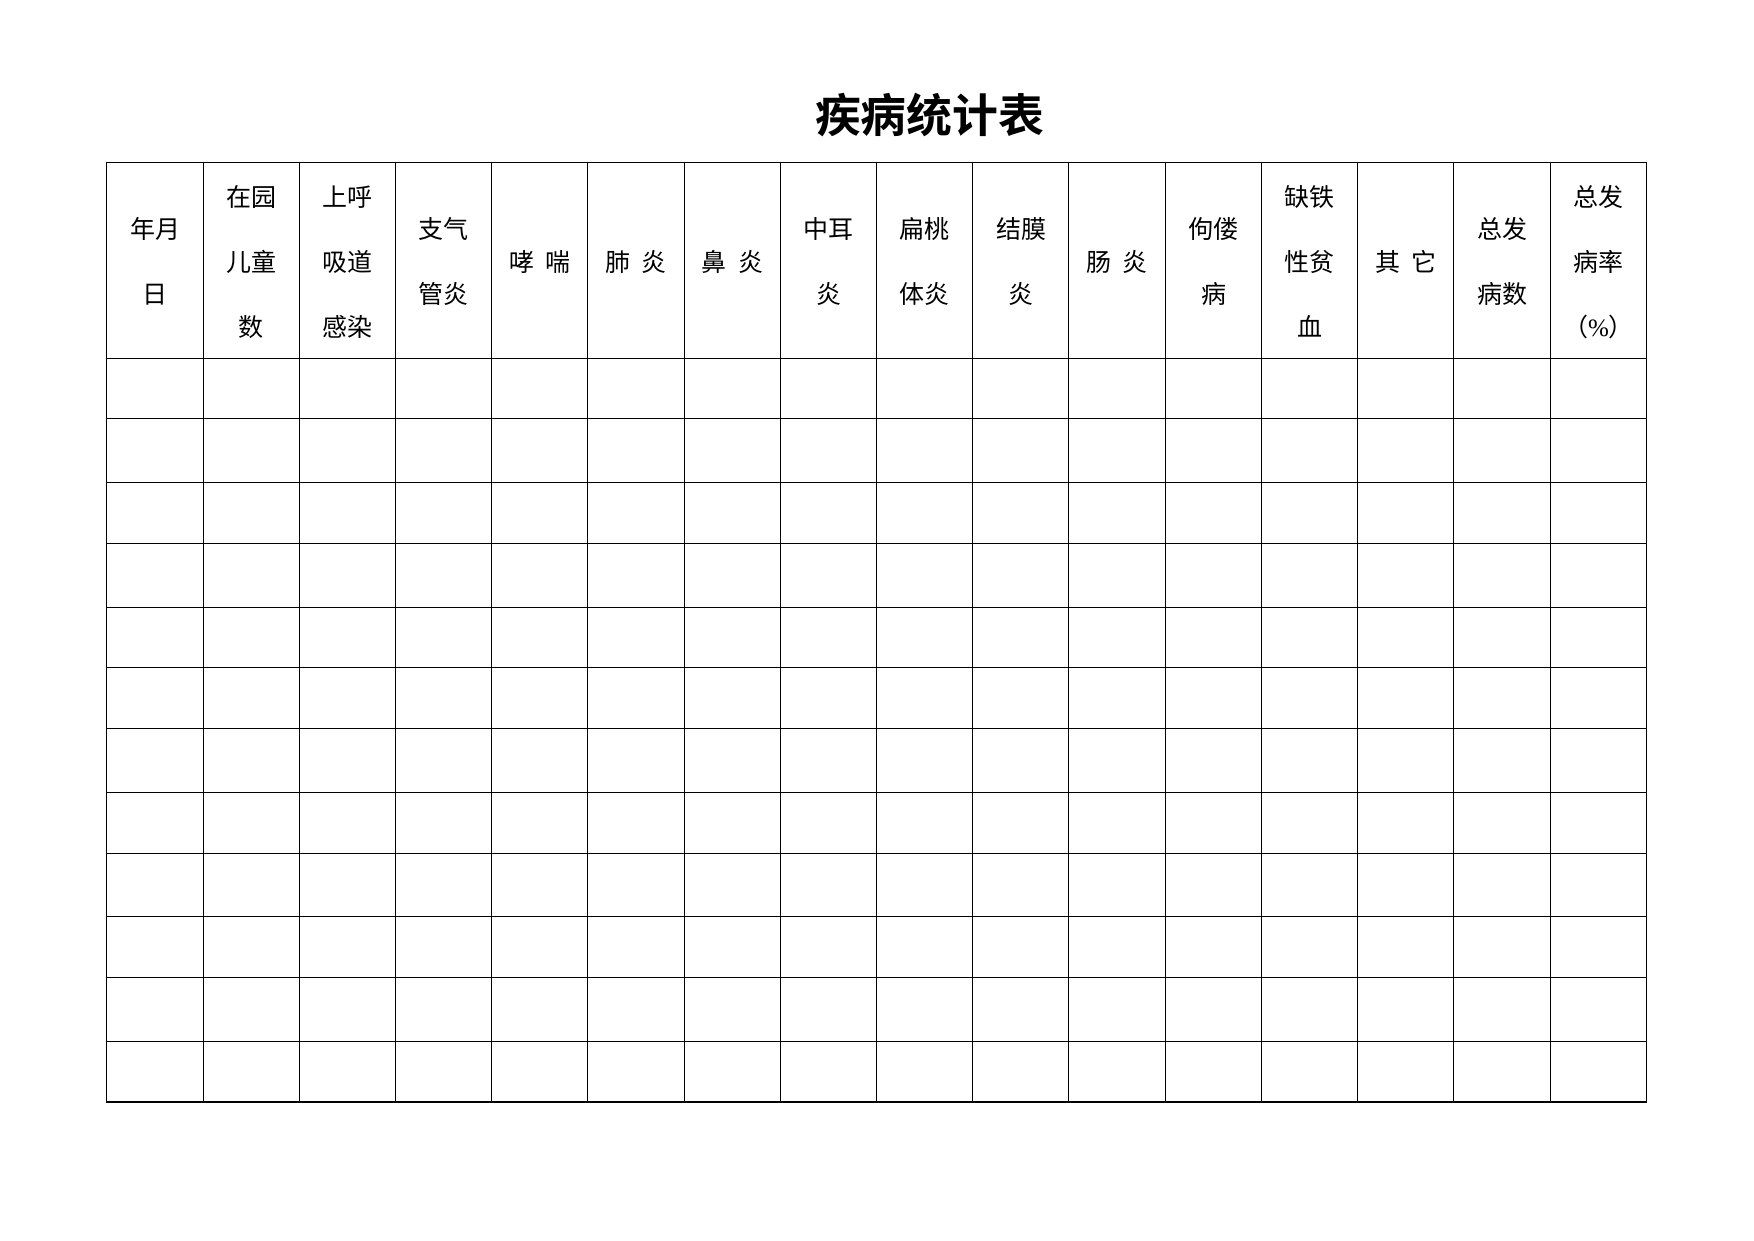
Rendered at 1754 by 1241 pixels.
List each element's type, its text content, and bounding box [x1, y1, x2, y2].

table_header 肺 炎 [588, 163, 684, 358]
table_cell [973, 668, 1068, 728]
table_cell [1166, 854, 1261, 916]
table_header 哮 喘 [492, 163, 587, 358]
table_cell [1358, 793, 1453, 852]
table_cell [107, 917, 203, 977]
table_cell [107, 1042, 203, 1101]
table_header 佝偻病 [1166, 163, 1261, 358]
table_cell [1069, 978, 1165, 1041]
table_cell [1358, 1042, 1453, 1101]
table_cell [107, 668, 203, 728]
table_cell [1069, 917, 1165, 977]
table_cell [781, 854, 876, 916]
table_cell [492, 668, 587, 728]
table_cell [1166, 729, 1261, 792]
table_cell [588, 668, 684, 728]
table_cell [1262, 729, 1357, 792]
table_cell [1551, 544, 1646, 607]
table_cell [1069, 544, 1165, 607]
table_cell [877, 1042, 972, 1101]
table_cell [1454, 668, 1550, 728]
table_cell [300, 917, 395, 977]
table_cell [1262, 1042, 1357, 1101]
table_cell [1166, 917, 1261, 977]
table_cell [396, 668, 491, 728]
table_cell [1069, 668, 1165, 728]
table_header 其 它 [1358, 163, 1453, 358]
table_cell [781, 544, 876, 607]
table_cell [685, 668, 780, 728]
table_cell [588, 793, 684, 852]
table_cell [877, 793, 972, 852]
table_cell [877, 544, 972, 607]
table_cell [1358, 978, 1453, 1041]
table_cell [1262, 668, 1357, 728]
table_cell [396, 854, 491, 916]
table_cell [107, 419, 203, 482]
table_cell [1551, 359, 1646, 418]
table_cell [107, 793, 203, 852]
table_cell [107, 729, 203, 792]
table_cell [396, 359, 491, 418]
table_cell [396, 1042, 491, 1101]
table_cell [1166, 1042, 1261, 1101]
table_cell [492, 359, 587, 418]
table_cell [300, 854, 395, 916]
table_cell [396, 419, 491, 482]
table_cell [1454, 483, 1550, 543]
table_cell [1454, 419, 1550, 482]
table_cell [1358, 608, 1453, 667]
table_cell [781, 1042, 876, 1101]
table_cell [492, 917, 587, 977]
table_cell [588, 854, 684, 916]
table_cell [1551, 668, 1646, 728]
table_cell [300, 544, 395, 607]
table_cell [300, 608, 395, 667]
table_cell [204, 978, 299, 1041]
table_cell [1358, 854, 1453, 916]
table_cell [685, 1042, 780, 1101]
table_cell [781, 917, 876, 977]
table_header 总发 病数 [1454, 163, 1550, 358]
table_cell [781, 793, 876, 852]
table_cell [877, 359, 972, 418]
table_cell [588, 917, 684, 977]
table_header 年月日 [107, 163, 203, 358]
table_cell [588, 544, 684, 607]
table_cell [1262, 359, 1357, 418]
table_cell [1166, 544, 1261, 607]
table_cell [685, 978, 780, 1041]
table_cell [685, 544, 780, 607]
table_cell [1551, 793, 1646, 852]
table_cell [973, 793, 1068, 852]
table_header 中耳炎 [781, 163, 876, 358]
table_cell [1358, 359, 1453, 418]
table_cell [973, 1042, 1068, 1101]
table_cell [1262, 608, 1357, 667]
table_cell [492, 608, 587, 667]
table_cell [1454, 978, 1550, 1041]
table_cell [396, 729, 491, 792]
table_cell [877, 729, 972, 792]
table_cell [492, 978, 587, 1041]
table_cell [492, 729, 587, 792]
table_cell [685, 729, 780, 792]
table_cell [781, 668, 876, 728]
table_cell [685, 608, 780, 667]
table_cell [877, 978, 972, 1041]
table_cell [396, 483, 491, 543]
table_cell [204, 793, 299, 852]
table_cell [492, 419, 587, 482]
table_cell [781, 359, 876, 418]
table_cell [300, 483, 395, 543]
table_cell [588, 1042, 684, 1101]
table_cell [1551, 729, 1646, 792]
table_cell [1166, 483, 1261, 543]
table_cell [396, 608, 491, 667]
table_cell [1551, 854, 1646, 916]
table_cell [588, 483, 684, 543]
table_header 支气 管炎 [396, 163, 491, 358]
table_cell [300, 793, 395, 852]
table_header 肠 炎 [1069, 163, 1165, 358]
table_cell [1454, 917, 1550, 977]
table_header 上呼吸道感染 [300, 163, 395, 358]
table_cell [781, 978, 876, 1041]
table_cell [1069, 1042, 1165, 1101]
table_cell [492, 793, 587, 852]
table_cell [685, 793, 780, 852]
table_cell [588, 608, 684, 667]
table_cell [1262, 978, 1357, 1041]
table_cell [300, 1042, 395, 1101]
table_cell [877, 917, 972, 977]
table_cell [685, 483, 780, 543]
table_cell [107, 608, 203, 667]
table_cell [204, 483, 299, 543]
table_cell [1069, 608, 1165, 667]
table_cell [204, 668, 299, 728]
table_cell [877, 483, 972, 543]
table_cell [1454, 729, 1550, 792]
table_cell [1069, 793, 1165, 852]
table_cell [1358, 483, 1453, 543]
table_cell [1551, 1042, 1646, 1101]
table_cell [685, 359, 780, 418]
table_cell [204, 419, 299, 482]
table_cell [396, 978, 491, 1041]
table_cell [1069, 359, 1165, 418]
table_cell [1166, 978, 1261, 1041]
table_cell [781, 608, 876, 667]
table_cell [973, 483, 1068, 543]
table_cell [877, 854, 972, 916]
table_cell [396, 793, 491, 852]
table_header 在园 儿童数 [204, 163, 299, 358]
table_cell [1069, 419, 1165, 482]
table_cell [300, 978, 395, 1041]
table_cell [1454, 359, 1550, 418]
table_header 结膜炎 [973, 163, 1068, 358]
table_cell [204, 729, 299, 792]
table_header 鼻 炎 [685, 163, 780, 358]
text 疾病统计表 [118, 64, 1665, 162]
table_cell [781, 729, 876, 792]
table_cell [973, 978, 1068, 1041]
table_cell [204, 854, 299, 916]
table_cell [877, 608, 972, 667]
table_cell [1262, 544, 1357, 607]
table_cell [685, 854, 780, 916]
table_cell [877, 419, 972, 482]
table_cell [973, 854, 1068, 916]
table_cell [204, 359, 299, 418]
table_header 扁桃 体炎 [877, 163, 972, 358]
table_cell [1358, 419, 1453, 482]
table_cell [1069, 729, 1165, 792]
table_cell [1358, 544, 1453, 607]
table_cell [492, 1042, 587, 1101]
table_cell [973, 359, 1068, 418]
table_cell [1358, 917, 1453, 977]
table_cell [300, 359, 395, 418]
table_cell [492, 483, 587, 543]
table_header 缺铁性贫血 [1262, 163, 1357, 358]
table_cell [1358, 729, 1453, 792]
table_cell [1166, 608, 1261, 667]
table_cell [300, 729, 395, 792]
table_cell [973, 729, 1068, 792]
table_cell [1358, 668, 1453, 728]
table_cell [1262, 483, 1357, 543]
table_cell [1454, 854, 1550, 916]
table_cell [396, 917, 491, 977]
table_cell [973, 544, 1068, 607]
table_cell [588, 359, 684, 418]
table_cell [204, 1042, 299, 1101]
table_cell [1069, 854, 1165, 916]
table_cell [685, 917, 780, 977]
table_cell [396, 544, 491, 607]
table_cell [107, 854, 203, 916]
table_cell [1262, 854, 1357, 916]
table_cell [204, 608, 299, 667]
table_cell [1454, 793, 1550, 852]
table_cell [1262, 419, 1357, 482]
table_cell [107, 483, 203, 543]
table_cell [300, 668, 395, 728]
table_cell [300, 419, 395, 482]
table_cell [685, 419, 780, 482]
table_cell [781, 483, 876, 543]
table_cell [1551, 419, 1646, 482]
table_cell [107, 978, 203, 1041]
table_cell [1551, 978, 1646, 1041]
table_cell [1454, 544, 1550, 607]
table_cell [973, 917, 1068, 977]
table_cell [107, 359, 203, 418]
table_cell [588, 729, 684, 792]
table_cell [1166, 793, 1261, 852]
table_header 总发病率（%） [1551, 163, 1646, 358]
table_cell [1262, 793, 1357, 852]
table_cell [1551, 917, 1646, 977]
table_cell [492, 544, 587, 607]
table_cell [1166, 359, 1261, 418]
table_cell [1551, 608, 1646, 667]
table_cell [1551, 483, 1646, 543]
table_cell [107, 544, 203, 607]
table_cell [204, 917, 299, 977]
table_cell [781, 419, 876, 482]
table_cell [588, 419, 684, 482]
table_cell [492, 854, 587, 916]
table_cell [973, 419, 1068, 482]
table_cell [1454, 1042, 1550, 1101]
table_cell [1262, 917, 1357, 977]
table_cell [1069, 483, 1165, 543]
table_cell [1454, 608, 1550, 667]
table_cell [973, 608, 1068, 667]
table_cell [1166, 668, 1261, 728]
table_cell [1166, 419, 1261, 482]
table_cell [877, 668, 972, 728]
table_cell [588, 978, 684, 1041]
table_cell [204, 544, 299, 607]
